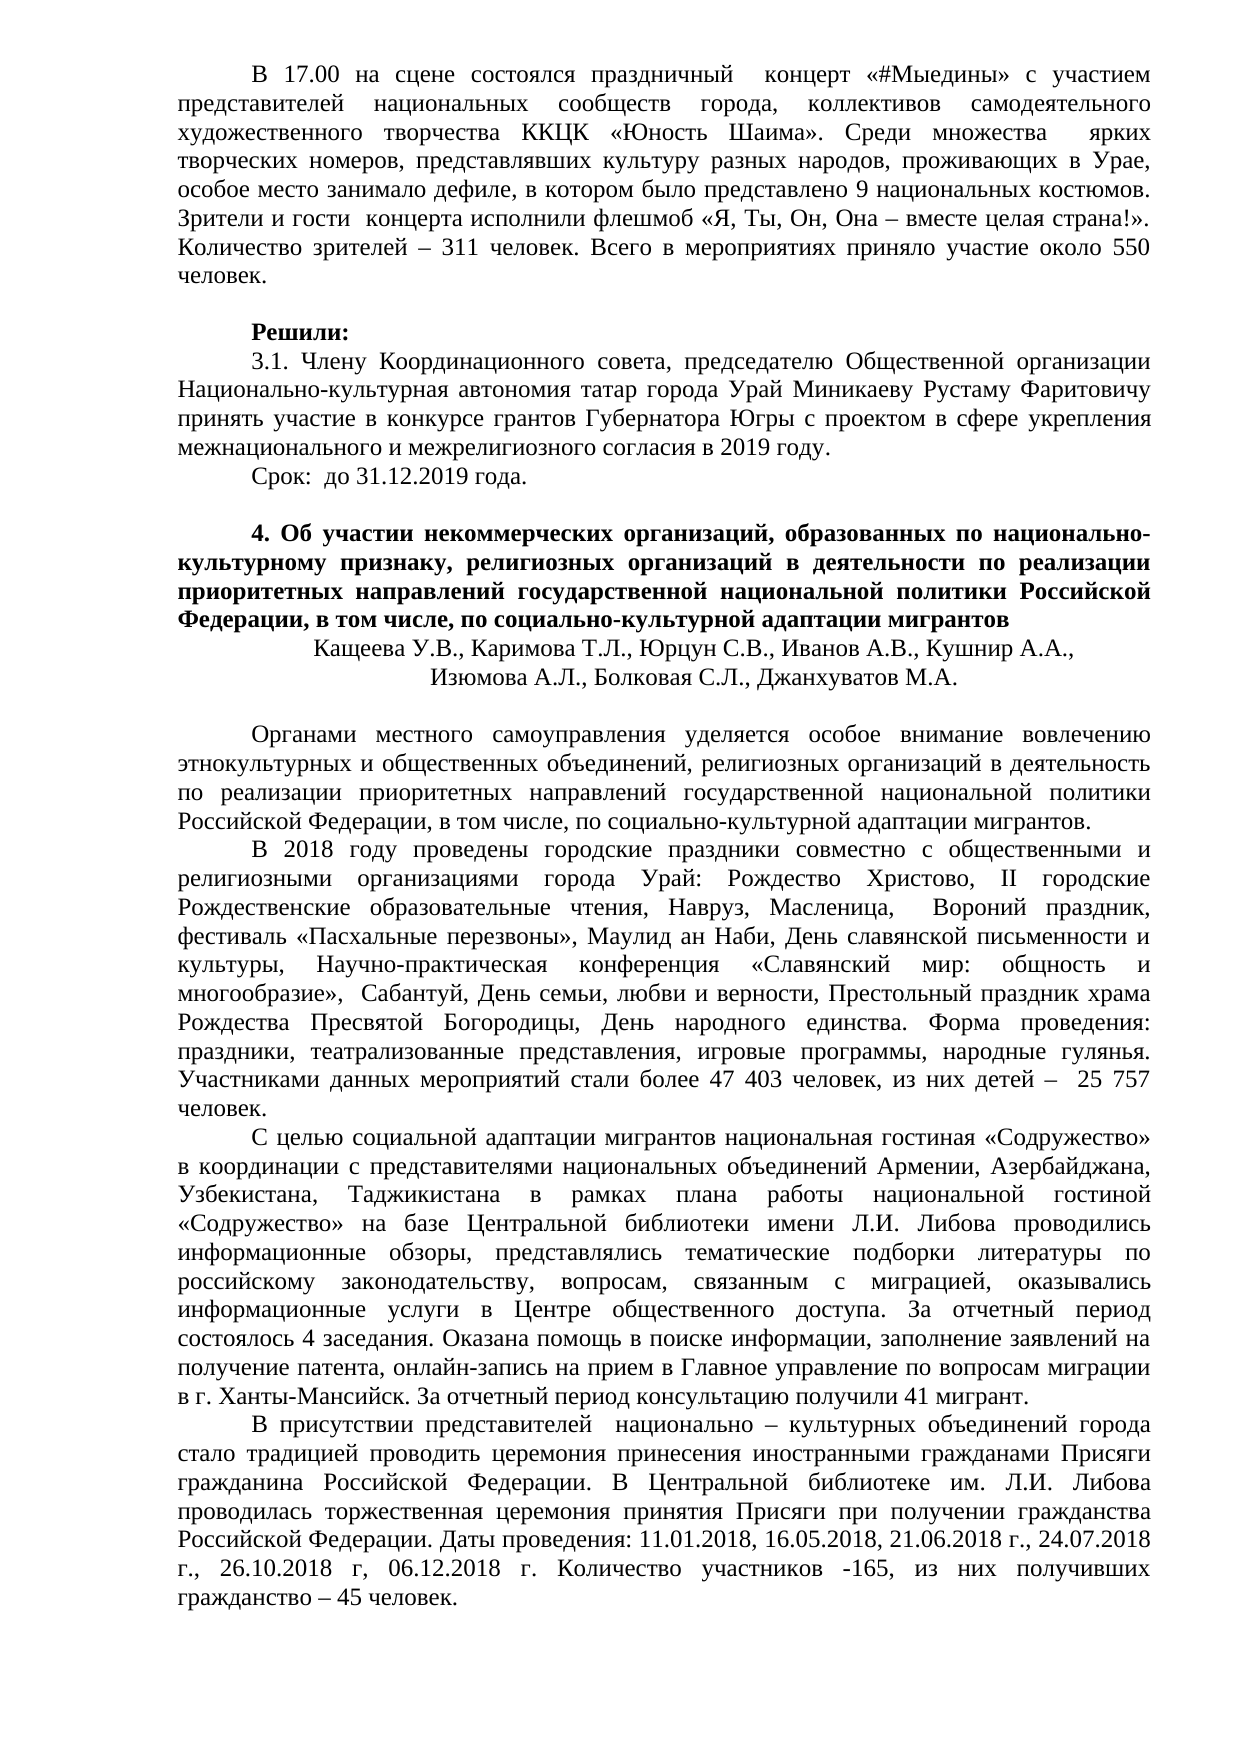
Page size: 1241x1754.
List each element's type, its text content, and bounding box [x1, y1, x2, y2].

text В 2018 году проведены городские праздники совместно с общественными и религиозными организациями города Урай: Рождество Христово, II городские Рождественские образовательные чтения, Навруз, Масленица, Вороний праздник, фестиваль «Пасхальные перезвоны», Маулид ан Наби, День славянской письменности и культуры, Научно-практическая конференция «Славянский мир: общность и многообразие», Сабантуй, День семьи, любви и верности, Престольный праздник храма Рождества Пресвятой Богородицы, День народного единства. Форма проведения: праздники, театрализованные представления, игровые программы, народные гулянья. Участниками данных мероприятий стали более 47 403 человек, из них детей – 25 757 человек. [177, 834, 1152, 1122]
list Кащеева У.В., Каримова Т.Л., Юрцун С.В., Иванов А.В., Кушнир А.А., [236, 633, 1152, 662]
text Органами местного самоуправления уделяется особое внимание вовлечению этнокультурных и общественных объединений, религиозных организаций в деятельность по реализации приоритетных направлений государственной национальной политики Российской Федерации, в том числе, по социально-культурной адаптации мигрантов. [177, 719, 1152, 834]
text В присутствии представителей национально – культурных объединений города стало традицией проводить церемония принесения иностранными гражданами Присяги гражданина Российской Федерации. В Центральной библиотеке им. Л.И. Либова проводилась торжественная церемония принятия Присяги при получении гражданства Российской Федерации. Даты проведения: 11.01.2018, 16.05.2018, 21.06.2018 г., 24.07.2018 г., 26.10.2018 г, 06.12.2018 г. Количество участников -165, из них получивших гражданство – 45 человек. [177, 1409, 1152, 1611]
text С целью социальной адаптации мигрантов национальная гостиная «Содружество» в координации с представителями национальных объединений Армении, Азербайджана, Узбекистана, Таджикистана в рамках плана работы национальной гостиной «Содружество» на базе Центральной библиотеки имени Л.И. Либова проводились информационные обзоры, представлялись тематические подборки литературы по российскому законодательству, вопросам, связанным с миграцией, оказывались информационные услуги в Центре общественного доступа. За отчетный период состоялось 4 заседания. Оказана помощь в поиске информации, заполнение заявлений на получение патента, онлайн-запись на прием в Главное управление по вопросам миграции в г. Ханты-Мансийск. За отчетный период консультацию получили 41 мигрант. [177, 1122, 1152, 1409]
text В 17.00 на сцене состоялся праздничный концерт «#Мыедины» с участием представителей национальных сообществ города, коллективов самодеятельного художественного творчества ККЦК «Юность Шаима». Среди множества ярких творческих номеров, представлявших культуру разных народов, проживающих в Урае, особое место занимало дефиле, в котором было представлено 9 национальных костюмов. Зрители и гости концерта исполнили флешмоб «Я, Ты, Он, Она – вместе целая страна!». Количество зрителей – 311 человек. Всего в мероприятиях приняло участие около 550 человек. [177, 59, 1152, 289]
text Срок: до 31.12.2019 года. [177, 461, 1152, 489]
text 3.1. Члену Координационного совета, председателю Общественной организации Национально-культурная автономия татар города Урай Миникаеву Рустаму Фаритовичу принять участие в конкурсе грантов Губернатора Югры с проектом в сфере укрепления межнационального и межрелигиозного согласия в 2019 году. [177, 346, 1152, 461]
list Изюмова А.Л., Болковая С.Л., Джанхуватов М.А. [236, 662, 1152, 691]
text Решили: [177, 317, 1152, 346]
text 4. Об участии некоммерческих организаций, образованных по национально-культурному признаку, религиозных организаций в деятельности по реализации приоритетных направлений государственной национальной политики Российской Федерации, в том числе, по социально-культурной адаптации мигрантов [177, 518, 1152, 633]
